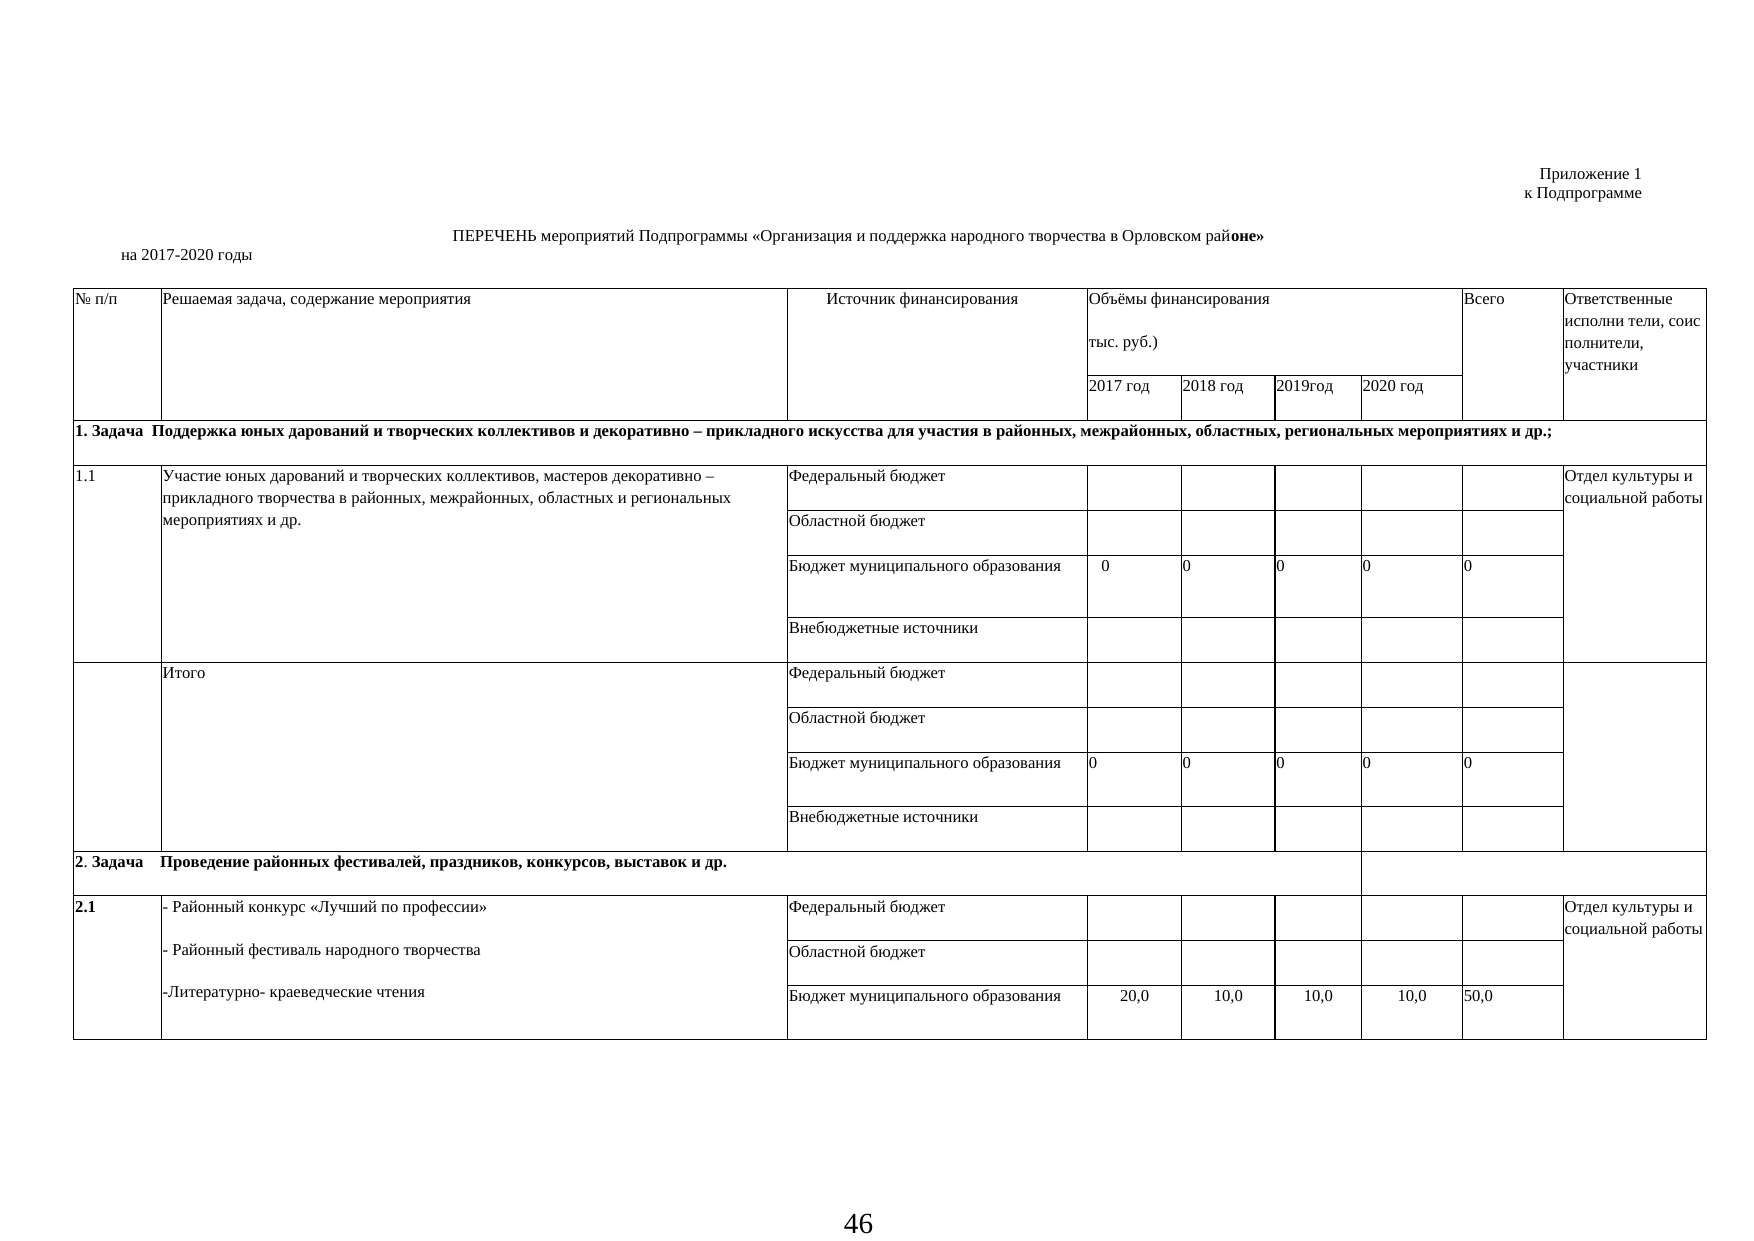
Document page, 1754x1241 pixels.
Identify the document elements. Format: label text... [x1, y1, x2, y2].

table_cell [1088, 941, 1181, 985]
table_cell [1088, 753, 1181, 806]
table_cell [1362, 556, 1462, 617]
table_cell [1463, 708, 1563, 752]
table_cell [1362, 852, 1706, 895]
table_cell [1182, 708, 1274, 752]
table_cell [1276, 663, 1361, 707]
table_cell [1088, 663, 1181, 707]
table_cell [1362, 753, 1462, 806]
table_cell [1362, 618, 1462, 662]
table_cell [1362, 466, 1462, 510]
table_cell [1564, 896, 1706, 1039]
text к Подпрограмме [75, 183, 1642, 202]
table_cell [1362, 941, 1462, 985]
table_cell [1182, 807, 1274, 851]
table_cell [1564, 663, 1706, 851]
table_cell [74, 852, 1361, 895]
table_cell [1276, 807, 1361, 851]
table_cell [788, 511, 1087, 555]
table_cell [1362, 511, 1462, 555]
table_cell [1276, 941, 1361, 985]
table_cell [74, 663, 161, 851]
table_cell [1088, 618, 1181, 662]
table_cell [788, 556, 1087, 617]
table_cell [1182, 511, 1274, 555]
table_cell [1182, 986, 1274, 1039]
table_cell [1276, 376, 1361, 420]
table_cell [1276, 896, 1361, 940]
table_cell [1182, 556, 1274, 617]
text ПЕРЕЧЕНЬ мероприятий Подпрограммы «Организация и поддержка народного творчества в Орловском районе» [75, 226, 1642, 245]
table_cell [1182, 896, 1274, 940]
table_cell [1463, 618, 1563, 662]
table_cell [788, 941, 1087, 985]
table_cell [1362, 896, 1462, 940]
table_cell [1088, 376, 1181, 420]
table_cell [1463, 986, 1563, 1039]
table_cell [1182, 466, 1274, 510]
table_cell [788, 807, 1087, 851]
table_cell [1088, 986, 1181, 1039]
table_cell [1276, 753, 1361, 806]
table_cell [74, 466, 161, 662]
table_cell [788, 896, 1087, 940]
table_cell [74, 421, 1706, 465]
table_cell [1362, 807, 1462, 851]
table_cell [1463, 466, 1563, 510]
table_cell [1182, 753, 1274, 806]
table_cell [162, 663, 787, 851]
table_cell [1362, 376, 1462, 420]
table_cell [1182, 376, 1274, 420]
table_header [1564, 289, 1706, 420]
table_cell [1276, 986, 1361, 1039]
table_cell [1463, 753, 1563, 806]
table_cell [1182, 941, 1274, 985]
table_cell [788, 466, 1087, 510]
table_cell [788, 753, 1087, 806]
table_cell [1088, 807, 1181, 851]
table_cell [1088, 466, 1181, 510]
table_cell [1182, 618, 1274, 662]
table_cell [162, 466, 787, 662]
subtitle Приложение 1 [75, 163, 1642, 183]
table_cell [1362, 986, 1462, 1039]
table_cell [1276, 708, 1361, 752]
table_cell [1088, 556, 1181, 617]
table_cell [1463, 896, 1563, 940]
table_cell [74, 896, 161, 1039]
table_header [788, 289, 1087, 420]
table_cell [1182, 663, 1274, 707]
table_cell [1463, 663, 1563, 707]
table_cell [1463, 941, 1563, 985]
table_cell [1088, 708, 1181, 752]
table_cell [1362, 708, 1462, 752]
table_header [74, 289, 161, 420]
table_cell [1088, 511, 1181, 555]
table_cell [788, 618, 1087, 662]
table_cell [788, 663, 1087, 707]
text на 2017-2020 годы [75, 245, 1642, 264]
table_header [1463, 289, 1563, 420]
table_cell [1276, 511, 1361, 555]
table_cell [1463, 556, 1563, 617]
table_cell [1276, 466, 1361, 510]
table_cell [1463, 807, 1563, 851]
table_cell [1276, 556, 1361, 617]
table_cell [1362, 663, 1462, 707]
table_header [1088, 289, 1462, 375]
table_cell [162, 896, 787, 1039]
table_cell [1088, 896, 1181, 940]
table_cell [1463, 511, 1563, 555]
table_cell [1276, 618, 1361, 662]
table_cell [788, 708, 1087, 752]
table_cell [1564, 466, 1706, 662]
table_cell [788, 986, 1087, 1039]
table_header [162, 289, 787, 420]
